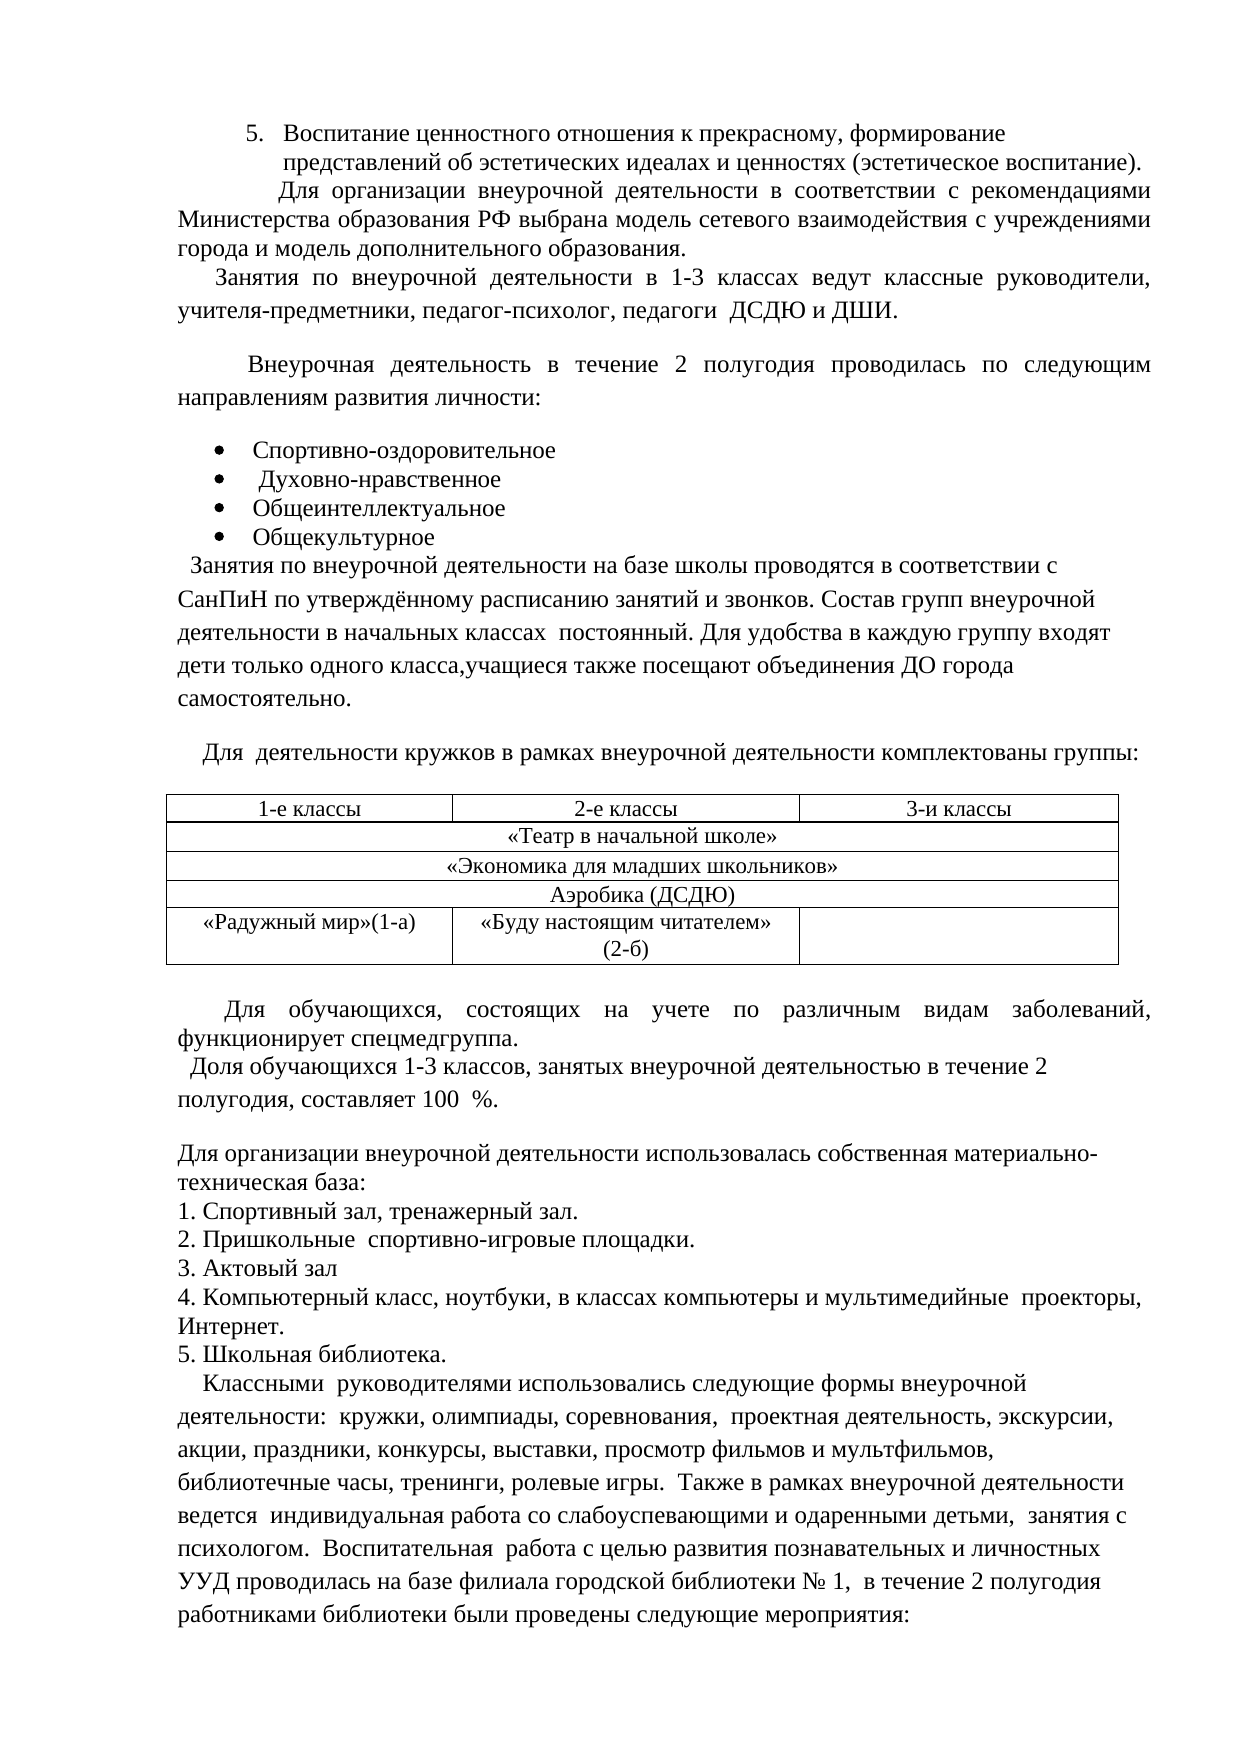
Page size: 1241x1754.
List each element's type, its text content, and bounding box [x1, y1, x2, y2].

text Для деятельности кружков в рамках внеурочной деятельности комплектованы группы: [177, 737, 1152, 765]
list Воспитание ценностного отношения к прекрасному, формирование представлений об эстетических идеалах и ценностях (эстетическое воспитание). [245, 118, 1152, 176]
text Для организации внеурочной деятельности использовалась собственная материально-техническая база: [177, 1138, 1152, 1196]
table_cell [800, 908, 1118, 964]
text Занятия по внеурочной деятельности на базе школы проводятся в соответствии с СанПиН по утверждённому расписанию занятий и звонков. Состав групп внеурочной деятельности в начальных классах постоянный. Для удобства в каждую группу входят дети только одного класса,учащиеся также посещают объединения ДО города самостоятельно. [177, 551, 1152, 711]
list Спортивно-оздоровительное [215, 436, 1152, 464]
table_cell «Экономика для младших школьников» [167, 852, 1118, 880]
text Доля обучающихся 1-3 классов, занятых внеурочной деятельностью в течение 2 полугодия, составляет 100 %. [177, 1051, 1152, 1113]
text Для обучающихся, состоящих на учете по различным видам заболеваний, функционирует спецмедгруппа. [177, 994, 1152, 1051]
text Классными руководителями использовались следующие формы внеурочной деятельности: кружки, олимпиады, соревнования, проектная деятельность, экскурсии, акции, праздники, конкурсы, выставки, просмотр фильмов и мультфильмов, библиотечные часы, тренинги, ролевые игры. Также в рамках внеурочной деятельности ведется индивидуальная работа со слабоуспевающими и одаренными детьми, занятия с психологом. Воспитательная работа с целью развития познавательных и личностных УУД проводилась на базе филиала городской библиотеки № 1, в течение 2 полугодия работниками библиотеки были проведены следующие мероприятия: [177, 1368, 1152, 1628]
text 5. Школьная библиотека. [177, 1339, 1152, 1368]
text Внеурочная деятельность в течение 2 полугодия проводилась по следующим направлениям развития личности: [177, 349, 1152, 411]
text 3. Актовый зал [177, 1253, 1152, 1282]
list Общеинтеллектуальное [215, 493, 1152, 522]
table_cell «Театр в начальной школе» [167, 823, 1118, 851]
list Духовно-нравственное [215, 464, 1152, 493]
table_header 1-е классы [167, 795, 452, 821]
text 4. Компьютерный класс, ноутбуки, в классах компьютеры и мультимедийные проекторы, Интернет. [177, 1282, 1152, 1339]
table_header 3-и классы [800, 795, 1118, 821]
list Общекультурное [215, 522, 1152, 551]
text Для организации внеурочной деятельности в соответствии с рекомендациями Министерства образования РФ выбрана модель сетевого взаимодействия с учреждениями города и модель дополнительного образования. [177, 176, 1152, 262]
table_cell Аэробика (ДСДЮ) [167, 881, 1118, 907]
text 2. Пришкольные спортивно-игровые площадки. [177, 1224, 1152, 1253]
table_cell «Радужный мир»(1-а) [167, 908, 452, 964]
text Занятия по внеурочной деятельности в 1-3 классах ведут классные руководители, учителя-предметники, педагог-психолог, педагоги ДСДЮ и ДШИ. [177, 262, 1152, 324]
text 1. Спортивный зал, тренажерный зал. [177, 1196, 1152, 1224]
table_header 2-е классы [453, 795, 799, 821]
table_cell «Буду настоящим читателем» (2-б) [453, 908, 799, 964]
